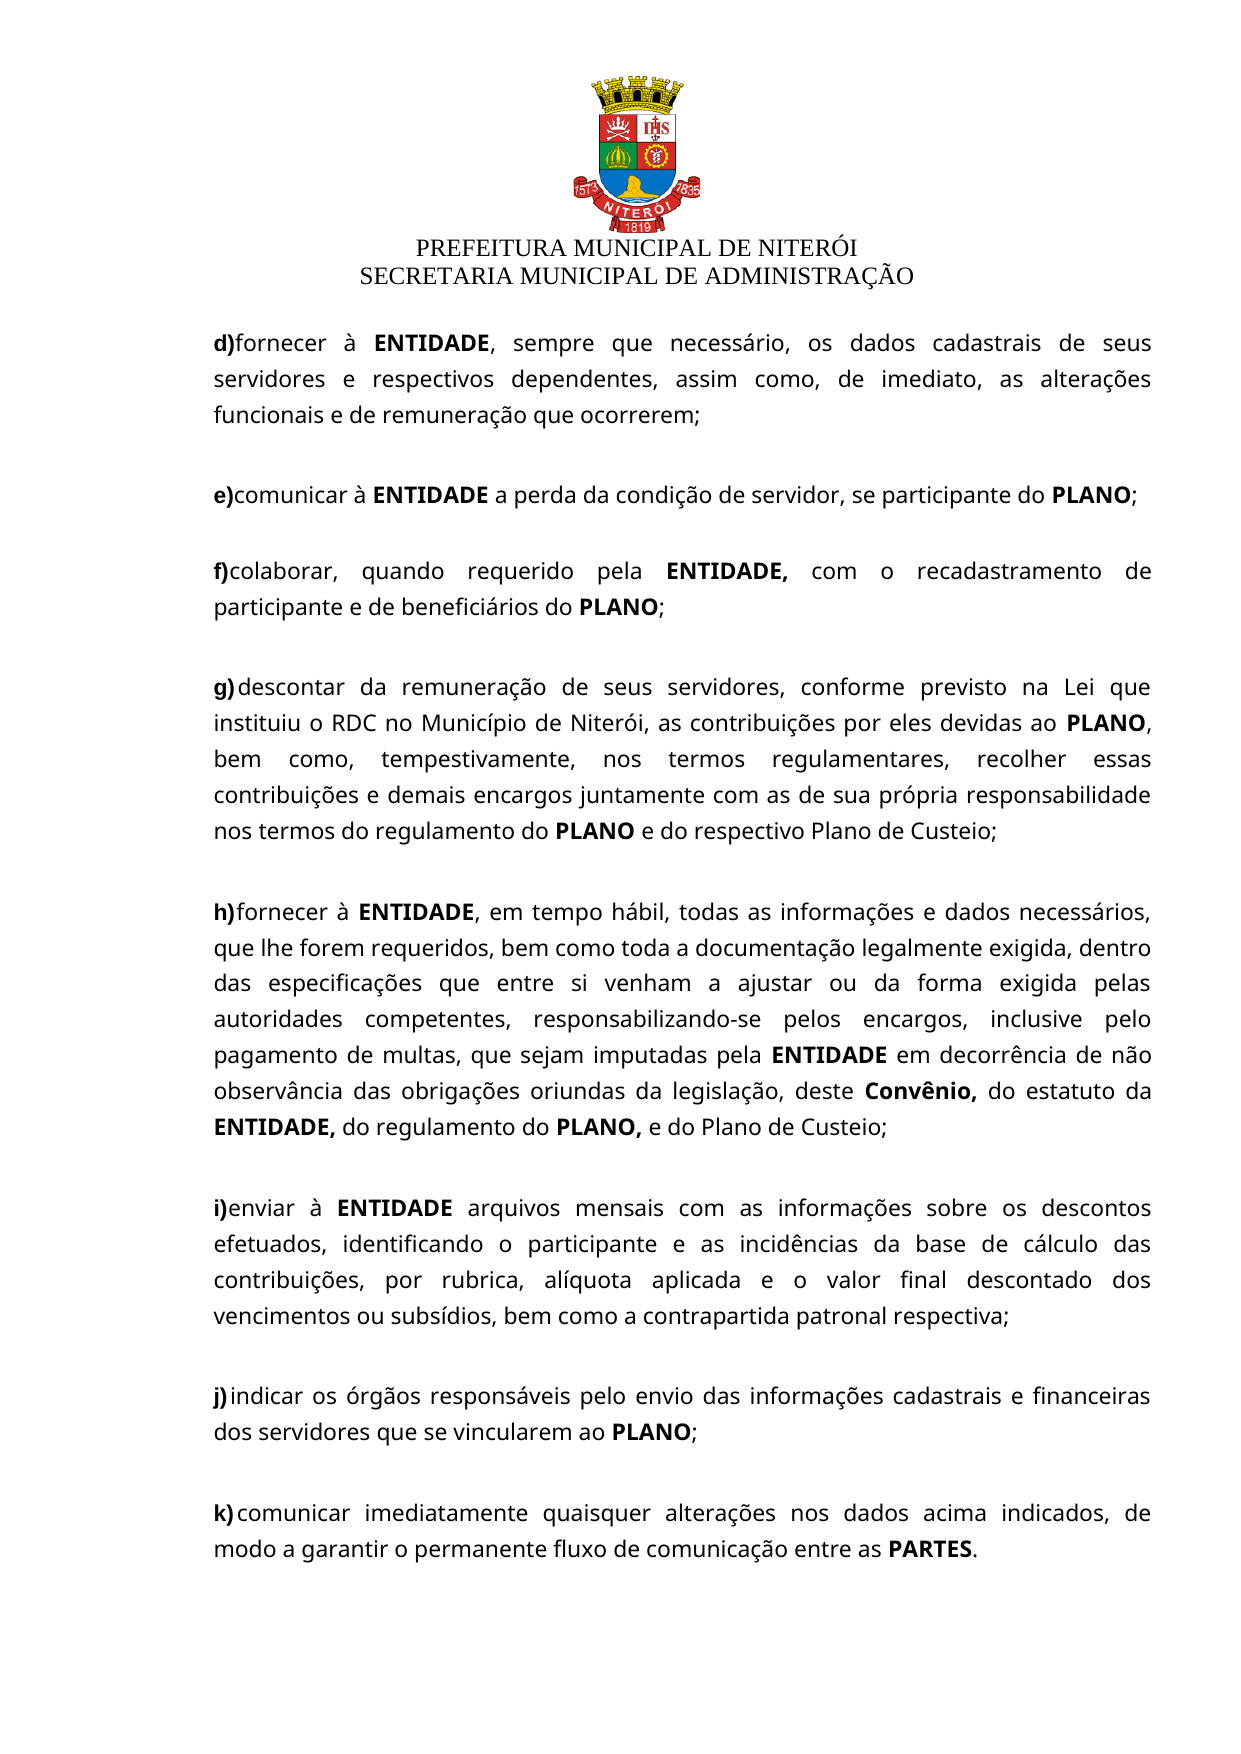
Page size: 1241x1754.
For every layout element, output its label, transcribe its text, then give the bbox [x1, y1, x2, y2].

list comunicar imediatamente quaisquer alterações nos dados acima indicados, de modo a garantir o permanente fluxo de comunicação entre as PARTES. [213, 1497, 1152, 1564]
list indicar os órgãos responsáveis pelo envio das informações cadastrais e financeiras dos servidores que se vincularem ao PLANO; [213, 1380, 1152, 1447]
picture [573, 76, 700, 233]
list colaborar, quando requerido pela ENTIDADE, com o recadastramento de participante e de beneficiários do PLANO; [213, 554, 1152, 622]
list descontar da remuneração de seus servidores, conforme previsto na Lei que instituiu o RDC no Município de Niterói, as contribuições por eles devidas ao PLANO, bem como, tempestivamente, nos termos regulamentares, recolher essas contribuições e demais encargos juntamente com as de sua própria responsabilidade nos termos do regulamento do PLANO e do respectivo Plano de Custeio; [213, 671, 1152, 846]
list fornecer à ENTIDADE, em tempo hábil, todas as informações e dados necessários, que lhe forem requeridos, bem como toda a documentação legalmente exigida, dentro das especificações que entre si venham a ajustar ou da forma exigida pelas autoridades competentes, responsabilizando-se pelos encargos, inclusive pelo pagamento de multas, que sejam imputadas pela ENTIDADE em decorrência de não observância das obrigações oriundas da legislação, deste Convênio, do estatuto da ENTIDADE, do regulamento do PLANO, e do Plano de Custeio; [213, 896, 1152, 1142]
list enviar à ENTIDADE arquivos mensais com as informações sobre os descontos efetuados, identificando o participante e as incidências da base de cálculo das contribuições, por rubrica, alíquota aplicada e o valor final descontado dos vencimentos ou subsídios, bem como a contrapartida patronal respectiva; [213, 1192, 1152, 1331]
list comunicar à ENTIDADE a perda da condição de servidor, se participante do PLANO; [213, 479, 1176, 510]
list fornecer à ENTIDADE, sempre que necessário, os dados cadastrais de seus servidores e respectivos dependentes, assim como, de imediato, as alterações funcionais e de remuneração que ocorrerem; [213, 327, 1152, 430]
